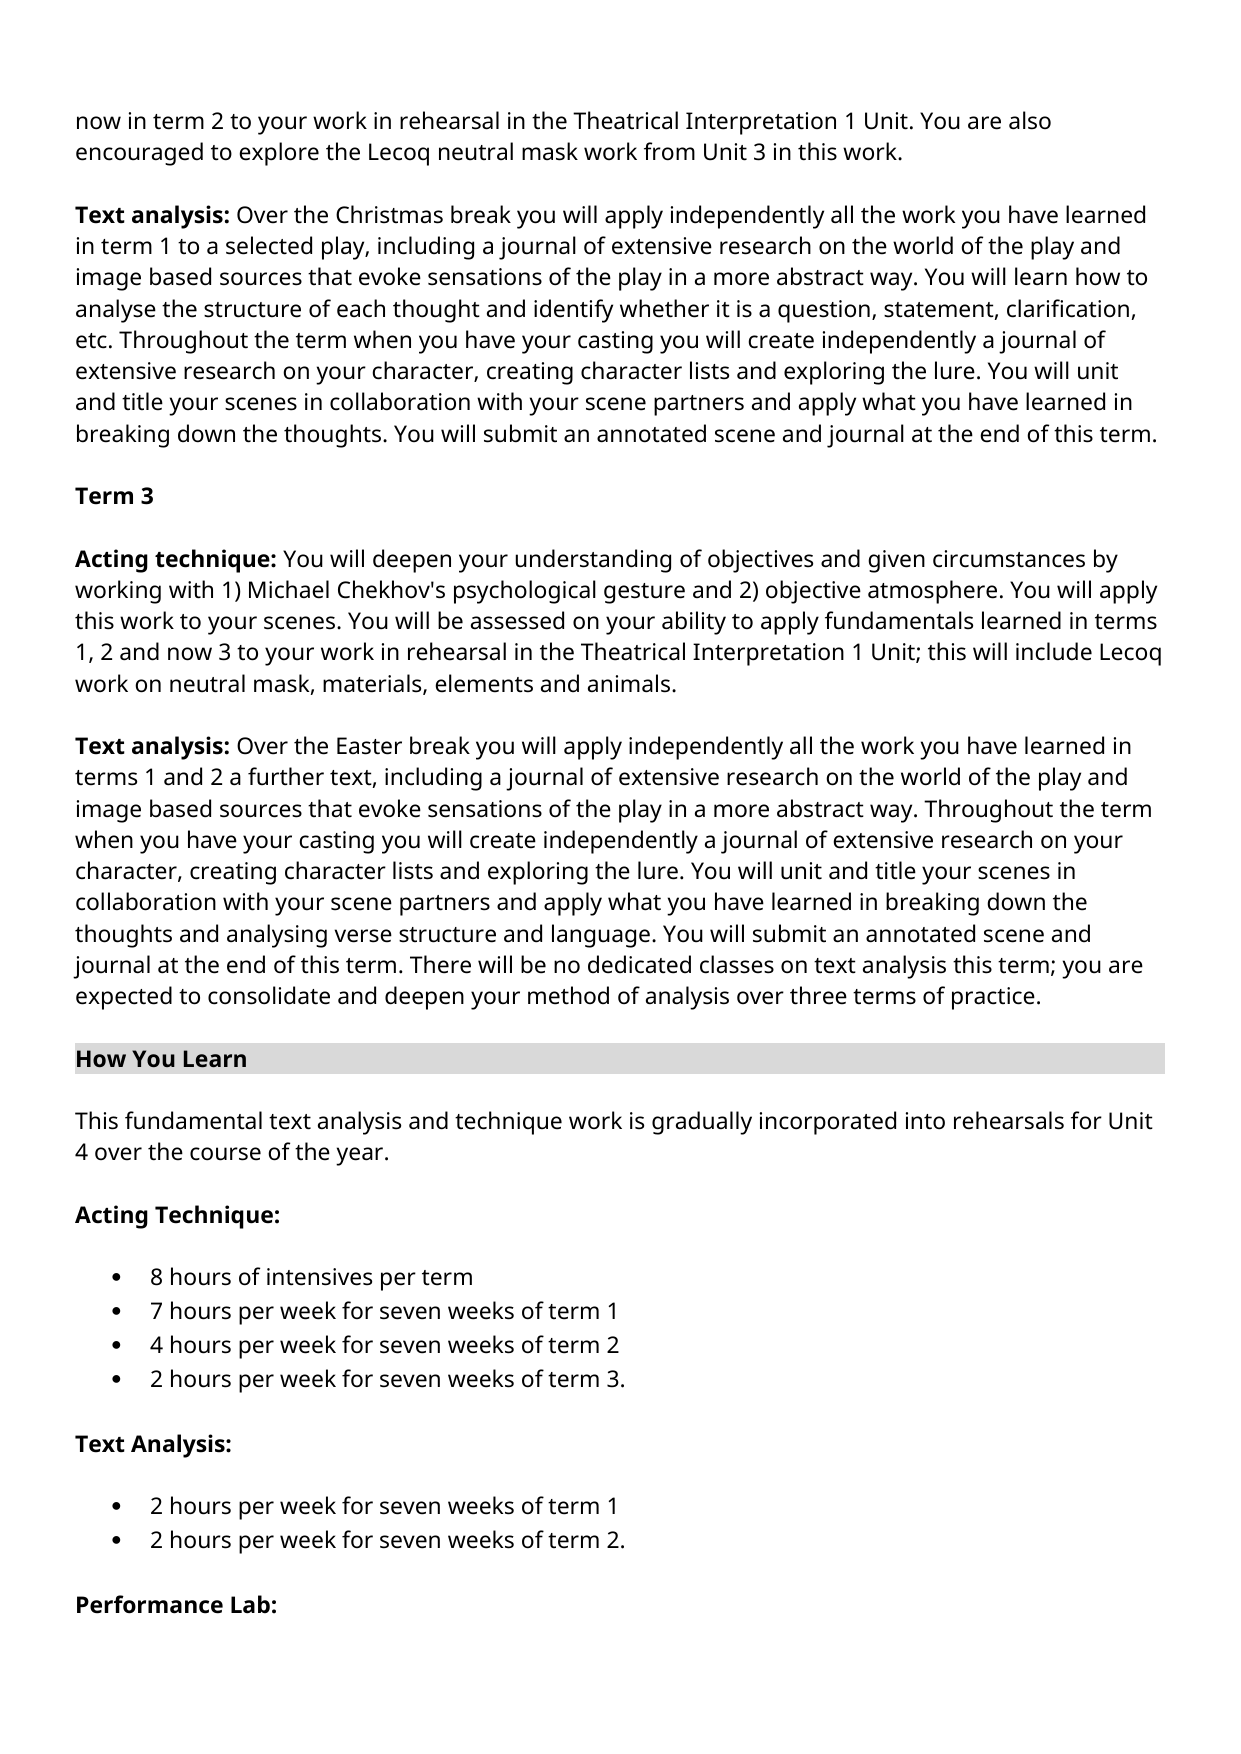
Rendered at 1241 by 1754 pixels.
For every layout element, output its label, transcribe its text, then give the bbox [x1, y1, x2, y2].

text Term 3 [75, 480, 1165, 511]
text Text analysis: Over the Easter break you will apply independently all the work you have learned in terms 1 and 2 a further text, including a journal of extensive research on the world of the play and image based sources that evoke sensations of the play in a more abstract way. Throughout the term when you have your casting you will create independently a journal of extensive research on your character, creating character lists and exploring the lure. You will unit and title your scenes in collaboration with your scene partners and apply what you have learned in breaking down the thoughts and analysing verse structure and language. You will submit an annotated scene and journal at the end of this term. There will be no dedicated classes on text analysis this term; you are expected to consolidate and deepen your method of analysis over three terms of practice. [75, 730, 1165, 1011]
list 8 hours of intensives per term [112, 1261, 1165, 1293]
list 4 hours per week for seven weeks of term 2 [112, 1329, 1165, 1360]
text Acting Technique: [75, 1199, 1165, 1230]
list 7 hours per week for seven weeks of term 1 [112, 1295, 1165, 1326]
text Performance Lab: [75, 1589, 1165, 1620]
text This fundamental text analysis and technique work is gradually incorporated into rehearsals for Unit 4 over the course of the year. [75, 1105, 1165, 1168]
text Acting technique: You will deepen your understanding of objectives and given circumstances by working with 1) Michael Chekhov's psychological gesture and 2) objective atmosphere. You will apply this work to your scenes. You will be assessed on your ability to apply fundamentals learned in terms 1, 2 and now 3 to your work in rehearsal in the Theatrical Interpretation 1 Unit; this will include Lecoq work on neutral mask, materials, elements and animals. [75, 543, 1165, 699]
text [75, 105, 1165, 168]
list 2 hours per week for seven weeks of term 2. [112, 1524, 1165, 1555]
text How You Learn [75, 1043, 1165, 1074]
list 2 hours per week for seven weeks of term 1 [112, 1490, 1165, 1521]
text Text Analysis: [75, 1428, 1165, 1459]
text Text analysis: Over the Christmas break you will apply independently all the work you have learned in term 1 to a selected play, including a journal of extensive research on the world of the play and image based sources that evoke sensations of the play in a more abstract way. You will learn how to analyse the structure of each thought and identify whether it is a question, statement, clarification, etc. Throughout the term when you have your casting you will create independently a journal of extensive research on your character, creating character lists and exploring the lure. You will unit and title your scenes in collaboration with your scene partners and apply what you have learned in breaking down the thoughts. You will submit an annotated scene and journal at the end of this term. [75, 199, 1165, 449]
list 2 hours per week for seven weeks of term 3. [112, 1363, 1165, 1394]
